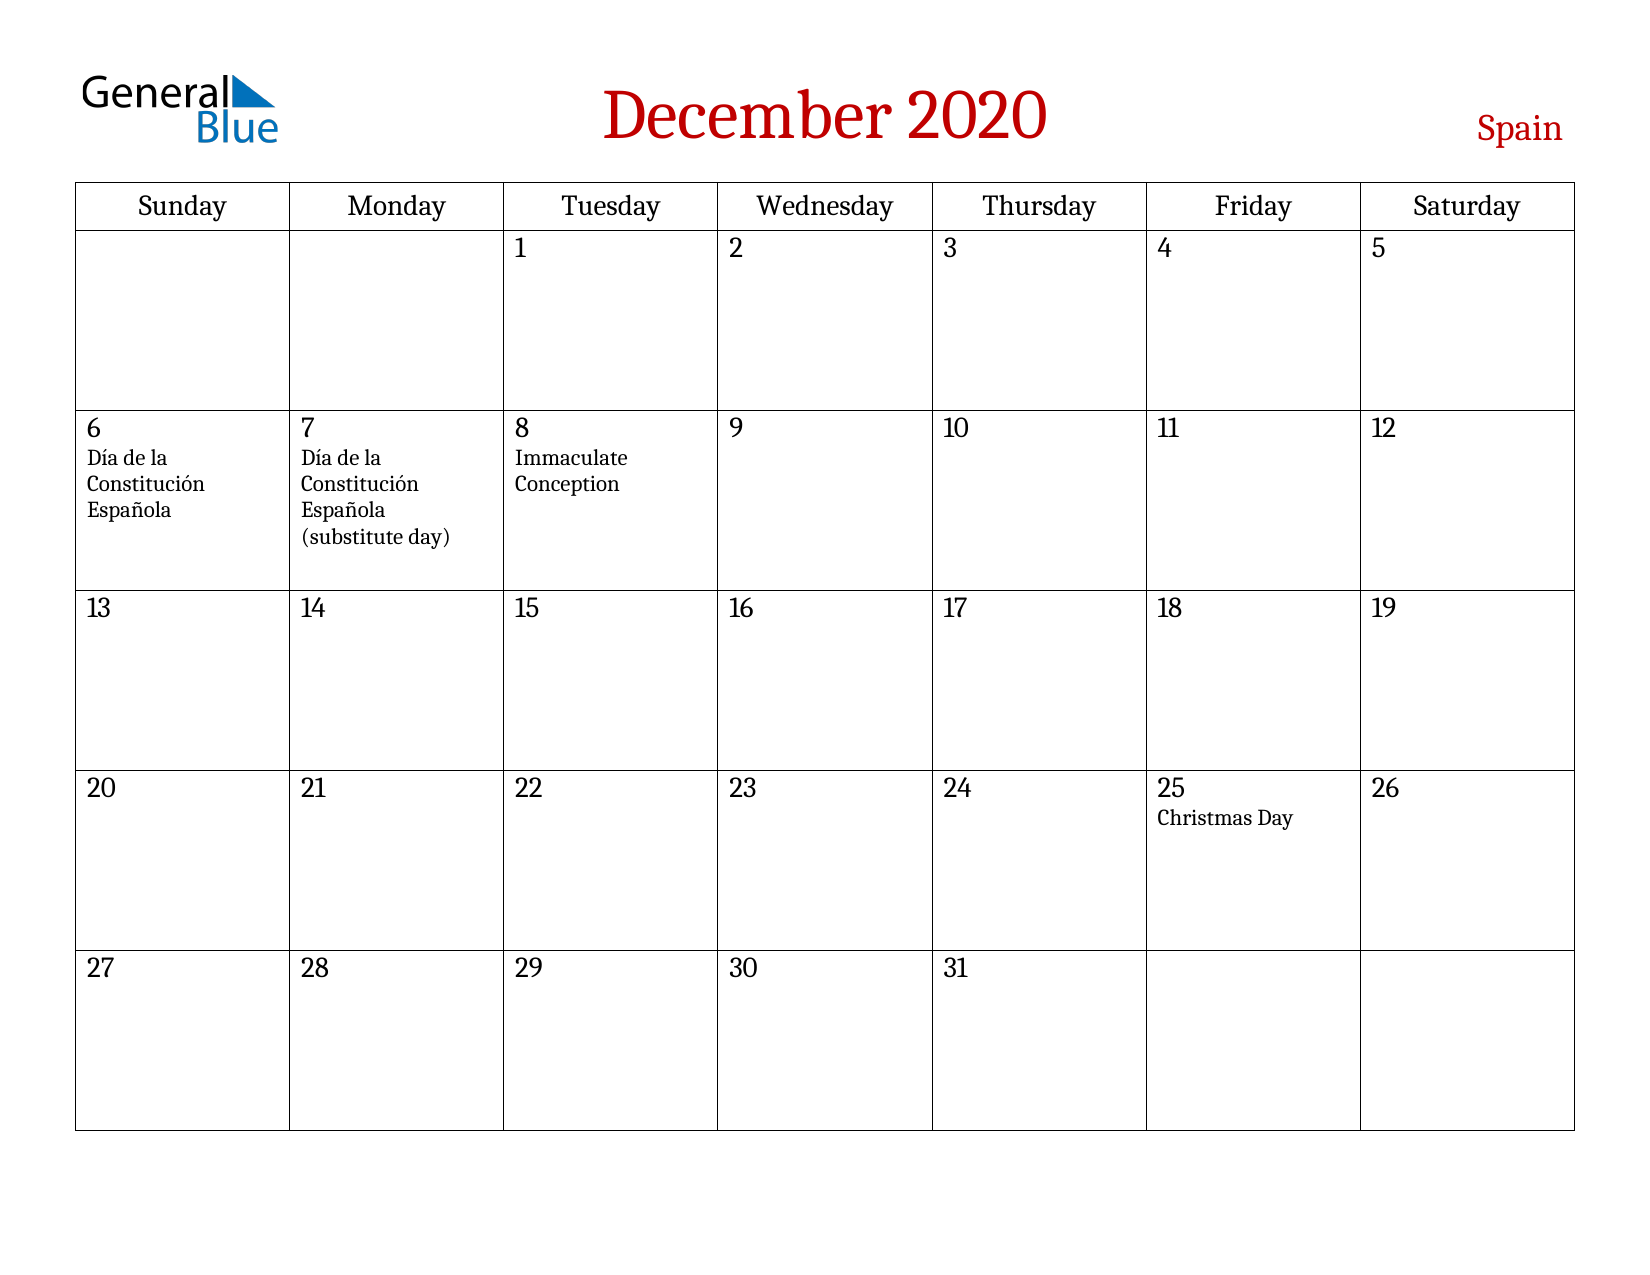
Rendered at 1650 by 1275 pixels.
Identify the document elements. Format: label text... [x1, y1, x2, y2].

table_cell 11 [1147, 411, 1360, 444]
table_cell 8 [504, 411, 717, 444]
table_cell [290, 985, 503, 1130]
table_cell 6 [76, 411, 289, 444]
table_cell Saturday [1361, 183, 1574, 230]
table_cell [718, 445, 932, 590]
table_cell [504, 985, 717, 1130]
table_cell Día de la Constitución Española [76, 445, 289, 590]
table_cell [76, 625, 289, 770]
table_cell [504, 265, 717, 410]
table_cell 12 [1361, 411, 1574, 444]
table_cell [933, 265, 1146, 410]
table_cell Sunday [76, 183, 289, 230]
table_cell 21 [290, 771, 503, 805]
table_cell 26 [1361, 771, 1574, 805]
table_cell 31 [933, 951, 1146, 985]
table_cell 16 [718, 591, 932, 625]
table_cell [1361, 951, 1574, 985]
table_cell 29 [504, 951, 717, 985]
table_cell [933, 445, 1146, 590]
table_cell 15 [504, 591, 717, 625]
table_cell 27 [76, 951, 289, 985]
table_cell 23 [718, 771, 932, 805]
table_cell [290, 231, 503, 264]
table_cell Christmas Day [1147, 805, 1360, 950]
table_cell [76, 985, 289, 1130]
table_cell [504, 625, 717, 770]
table_cell 2 [718, 231, 932, 264]
table_cell [1147, 445, 1360, 590]
table_cell [76, 265, 289, 410]
table_cell [933, 625, 1146, 770]
table_cell [1361, 625, 1574, 770]
table_cell 14 [290, 591, 503, 625]
table_cell Día de la Constitución Española (substitute day) [290, 445, 503, 590]
table_cell 25 [1147, 771, 1360, 805]
table_cell 9 [718, 411, 932, 444]
table_cell Immaculate Conception [504, 445, 717, 590]
table_cell [1147, 951, 1360, 985]
table_cell [1361, 265, 1574, 410]
table_cell Friday [1147, 183, 1360, 230]
table_cell [718, 805, 932, 950]
table_cell [1361, 805, 1574, 950]
table_cell [1361, 445, 1574, 590]
table_cell Tuesday [504, 183, 717, 230]
table_cell 10 [933, 411, 1146, 444]
table_cell 30 [718, 951, 932, 985]
table_cell Wednesday [718, 183, 932, 230]
table_cell [1361, 985, 1574, 1130]
table_cell 17 [933, 591, 1146, 625]
table_cell [1147, 625, 1360, 770]
table_cell 22 [504, 771, 717, 805]
table_cell 18 [1147, 591, 1360, 625]
table_cell 24 [933, 771, 1146, 805]
table_cell 19 [1361, 591, 1574, 625]
table_cell 3 [933, 231, 1146, 264]
table_cell [933, 805, 1146, 950]
table_cell [718, 265, 932, 410]
table_cell 13 [76, 591, 289, 625]
table_cell [1147, 265, 1360, 410]
table_cell [76, 805, 289, 950]
table_cell 20 [76, 771, 289, 805]
table_cell 5 [1361, 231, 1574, 264]
table_cell [290, 625, 503, 770]
table_cell [718, 985, 932, 1130]
table_cell [504, 805, 717, 950]
table_cell 1 [504, 231, 717, 264]
table_cell [290, 805, 503, 950]
table_header December 2020 [504, 75, 1146, 182]
table_cell [933, 985, 1146, 1130]
table_cell [76, 231, 289, 264]
table_header Spain [1146, 75, 1574, 182]
picture [82, 75, 278, 143]
table_header [76, 75, 503, 182]
table_cell [718, 625, 932, 770]
table_cell [290, 265, 503, 410]
table_cell 4 [1147, 231, 1360, 264]
table_cell Monday [290, 183, 503, 230]
table_cell 7 [290, 411, 503, 444]
table_cell 28 [290, 951, 503, 985]
table_cell [1147, 985, 1360, 1130]
table_cell Thursday [933, 183, 1146, 230]
